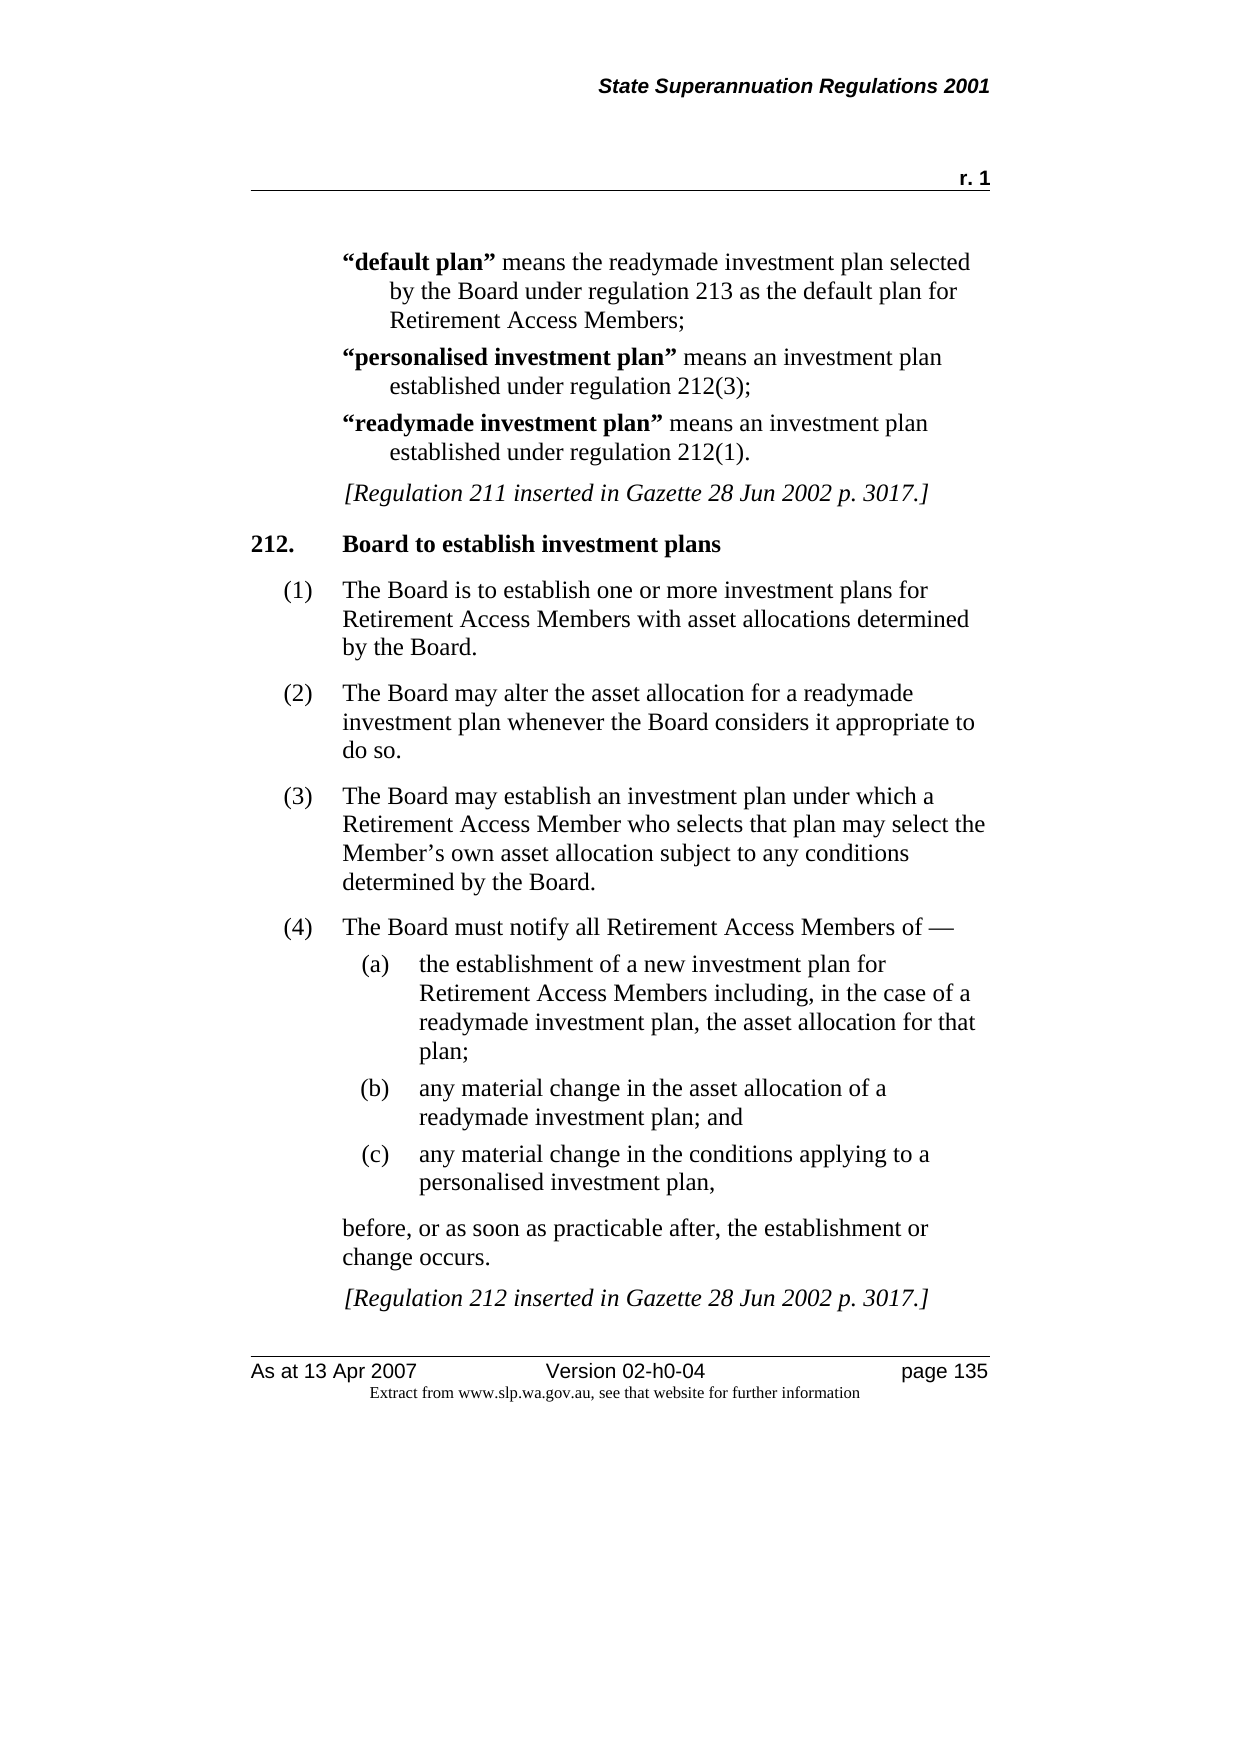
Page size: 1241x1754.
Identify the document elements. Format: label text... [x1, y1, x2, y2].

text [Regulation 212 inserted in Gazette 28 Jun 2002 p. 3017.] [251, 1283, 990, 1312]
text before, or as soon as practicable after, the establishment or change occurs. [251, 1213, 990, 1270]
text (a) the establishment of a new investment plan for Retirement Access Members including, in the case of a readymade investment plan, the asset allocation for that plan; [251, 949, 990, 1064]
text (b) any material change in the asset allocation of a readymade investment plan; and [251, 1073, 990, 1130]
text [Regulation 211 inserted in Gazette 28 Jun 2002 p. 3017.] [251, 478, 990, 507]
text (1) The Board is to establish one or more investment plans for Retirement Access Members with asset allocations determined by the Board. [251, 575, 990, 661]
text “personalised investment plan” means an investment plan established under regulation 212(3); [251, 342, 990, 399]
subtitle 212. Board to establish investment plans [251, 529, 990, 558]
text (2) The Board may alter the asset allocation for a readymade investment plan whenever the Board considers it appropriate to do so. [251, 678, 990, 764]
text “default plan” means the readymade investment plan selected by the Board under regulation 213 as the default plan for Retirement Access Members; [251, 247, 990, 334]
text “readymade investment plan” means an investment plan established under regulation 212(1). [251, 408, 990, 465]
text (c) any material change in the conditions applying to a personalised investment plan, [251, 1139, 990, 1196]
text (4) The Board must notify all Retirement Access Members of — [251, 912, 990, 941]
text (3) The Board may establish an investment plan under which a Retirement Access Member who selects that plan may select the Member’s own asset allocation subject to any conditions determined by the Board. [251, 781, 990, 896]
